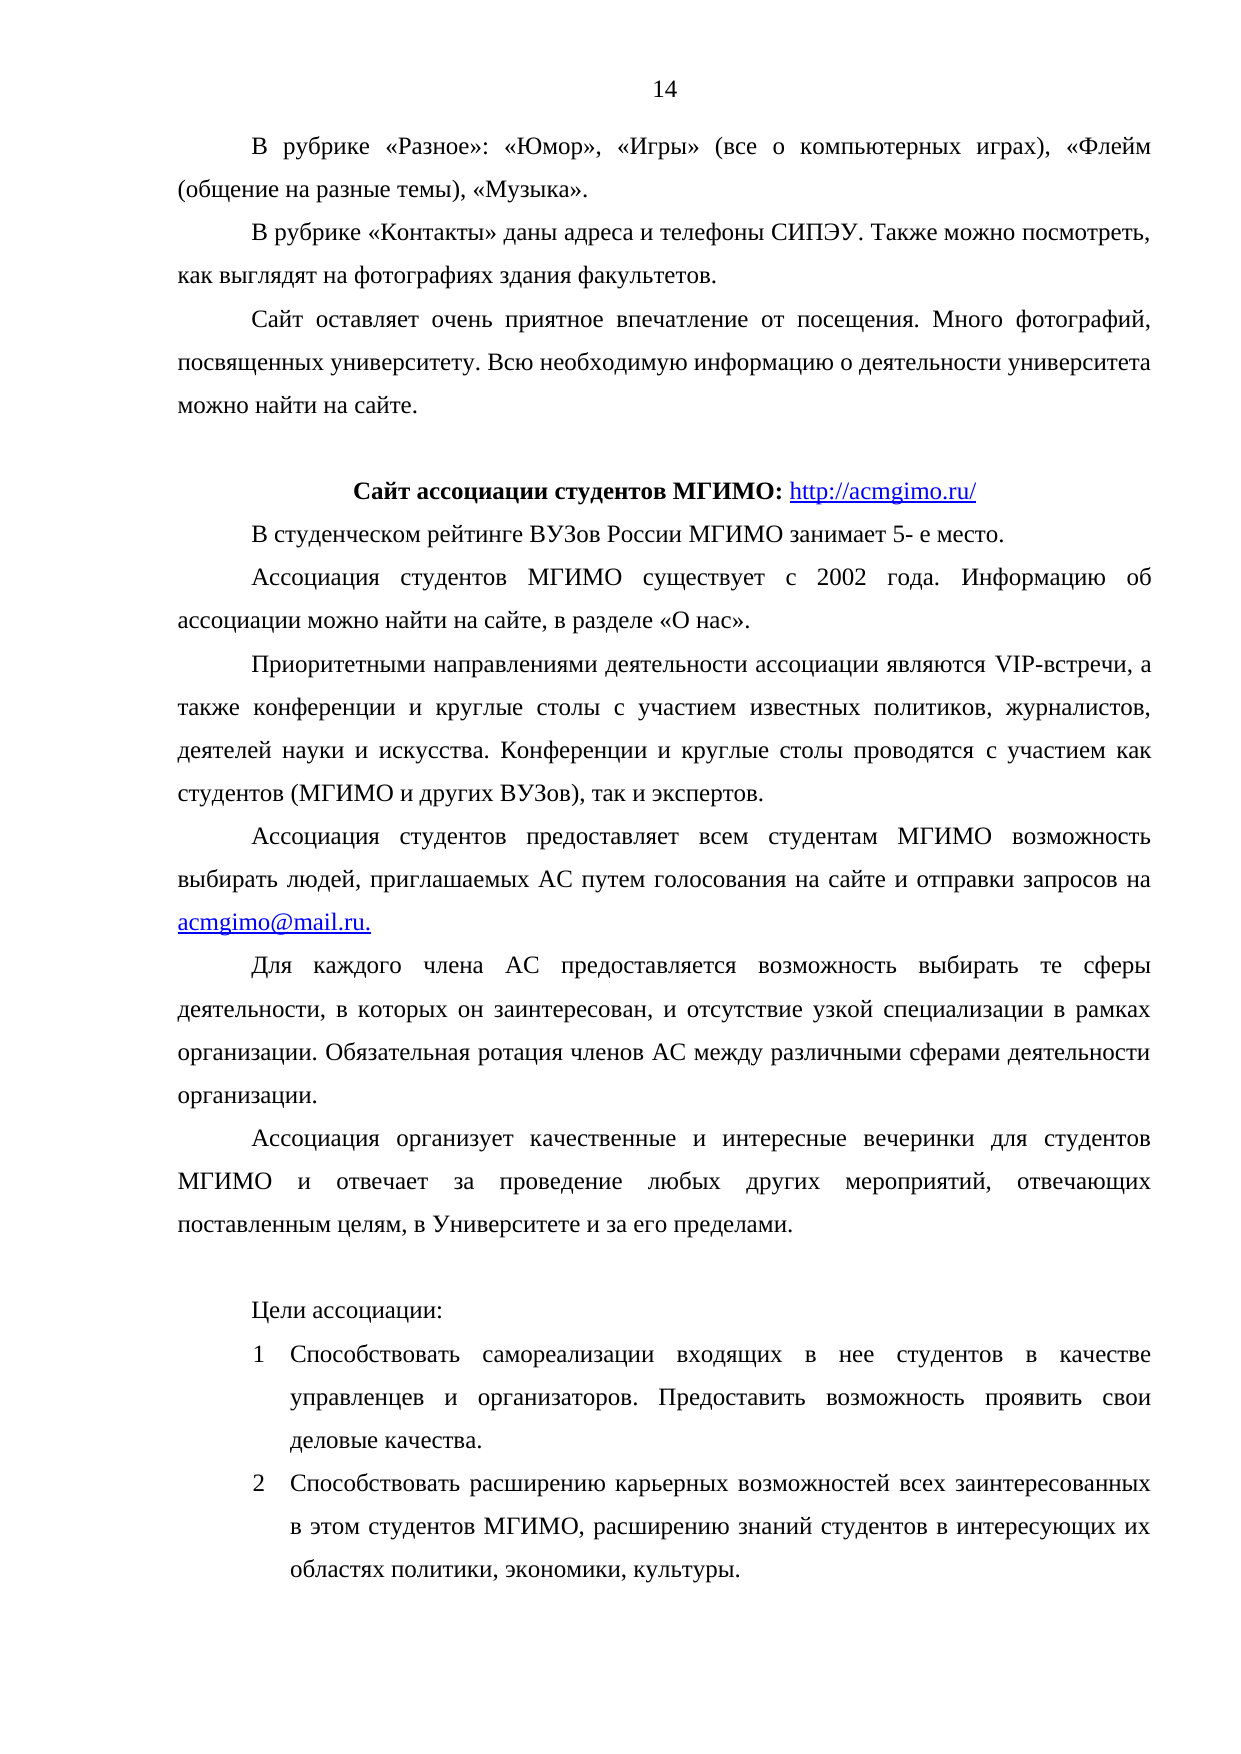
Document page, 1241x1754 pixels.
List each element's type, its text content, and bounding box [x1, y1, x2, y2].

text В студенческом рейтинге ВУЗов России МГИМО занимает 5- е место. [177, 519, 1152, 548]
text Сайт ассоциации студентов МГИМО: http://acmgimo.ru/ [177, 476, 1152, 505]
text Ассоциация студентов предоставляет всем студентам МГИМО возможность выбирать людей, приглашаемых АС путем голосования на сайте и отправки запросов на acmgimo@mail.ru. [177, 821, 1152, 936]
list Способствовать самореализации входящих в нее студентов в качестве управленцев и организаторов. Предоставить возможность проявить свои деловые качества. [252, 1339, 1152, 1454]
text Для каждого члена АС предоставляется возможность выбирать те сферы деятельности, в которых он заинтересован, и отсутствие узкой специализации в рамках организации. Обязательная ротация членов АС между различными сферами деятельности организации. [177, 951, 1152, 1109]
text Сайт оставляет очень приятное впечатление от посещения. Много фотографий, посвященных университету. Всю необходимую информацию о деятельности университета можно найти на сайте. [177, 304, 1152, 419]
text Приоритетными направлениями деятельности ассоциации являются VIP-встречи, а также конференции и круглые столы с участием известных политиков, журналистов, деятелей науки и искусства. Конференции и круглые столы проводятся с участием как студентов (МГИМО и других ВУЗов), так и экспертов. [177, 649, 1152, 807]
text Цели ассоциации: [177, 1296, 1152, 1324]
text Ассоциация организует качественные и интересные вечеринки для студентов МГИМО и отвечает за проведение любых других мероприятий, отвечающих поставленным целям, в Университете и за его пределами. [177, 1123, 1152, 1238]
text В рубрике «Контакты» даны адреса и телефоны СИПЭУ. Также можно посмотреть, как выглядят на фотографиях здания факультетов. [177, 217, 1152, 289]
text Ассоциация студентов МГИМО существует с 2002 года. Информацию об ассоциации можно найти на сайте, в разделе «О нас». [177, 562, 1152, 634]
text В рубрике «Разное»: «Юмор», «Игры» (все о компьютерных играх), «Флейм (общение на разные темы), «Музыка». [177, 131, 1152, 203]
list Способствовать расширению карьерных возможностей всех заинтересованных в этом студентов МГИМО, расширению знаний студентов в интересующих их областях политики, экономики, культуры. [252, 1468, 1152, 1583]
